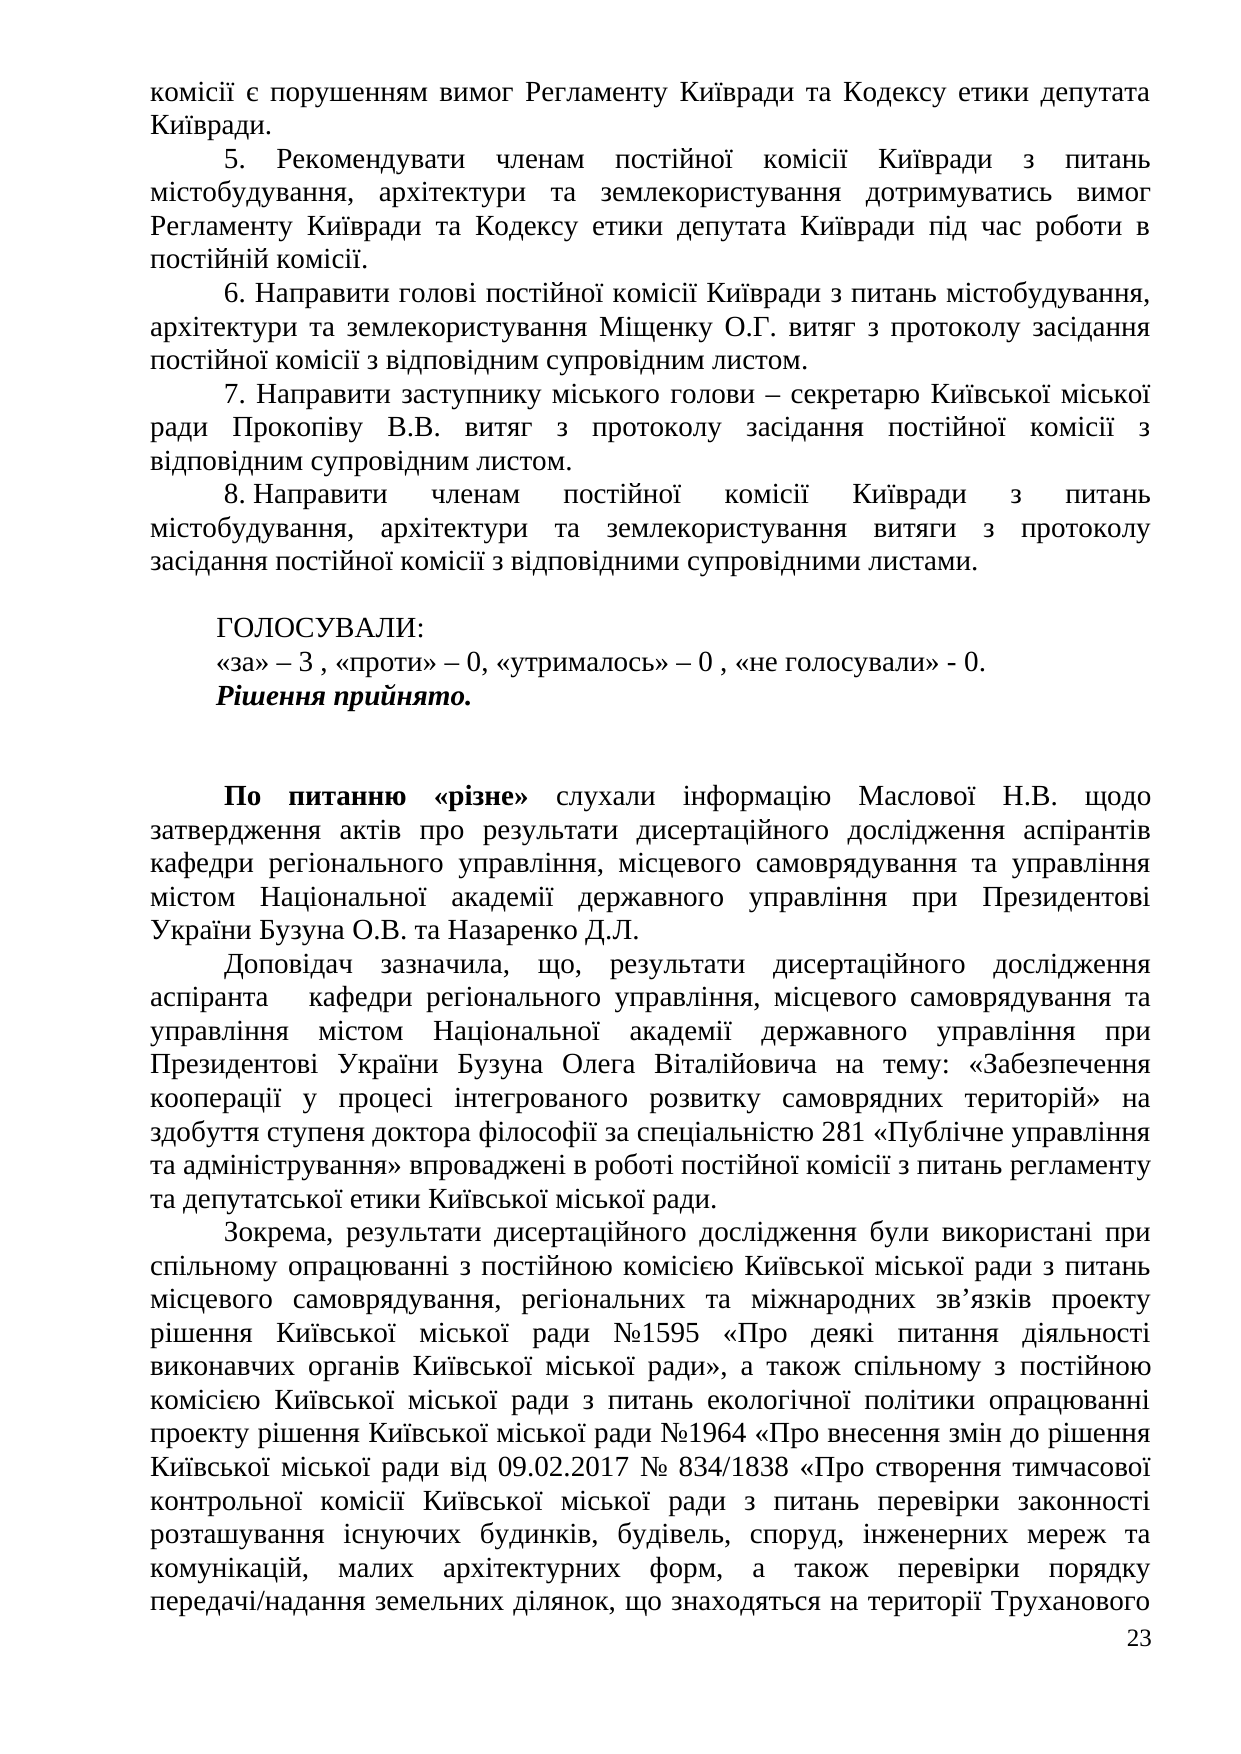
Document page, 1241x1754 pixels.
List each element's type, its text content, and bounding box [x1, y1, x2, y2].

text ГОЛОСУВАЛИ: [150, 611, 1152, 644]
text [150, 74, 1152, 141]
text Рішення прийнято. [150, 678, 1152, 711]
text По питанню «різне» слухали інформацію Маслової Н.В. щодо затвердження актів про результати дисертаційного дослідження аспірантів кафедри регіонального управління, місцевого самоврядування та управління містом Національної академії державного управління при Президентові України Бузуна О.В. та Назаренко Д.Л. [150, 778, 1152, 946]
text Доповідач зазначила, що, результати дисертаційного дослідження аспіранта кафедри регіонального управління, місцевого самоврядування та управління містом Національної академії державного управління при Президентові України Бузуна Олега Віталійовича на тему: «Забезпечення кооперації у процесі інтегрованого розвитку самоврядних територій» на здобуття ступеня доктора філософії за спеціальністю 281 «Публічне управління та адміністрування» впроваджені в роботі постійної комісії з питань регламенту та депутатської етики Київської міської ради. [150, 946, 1152, 1214]
text 6. Направити голові постійної комісії Київради з питань містобудування, архітектури та землекористування Міщенку О.Г. витяг з протоколу засідання постійної комісії з відповідним супровідним листом. [150, 275, 1152, 376]
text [150, 1214, 1152, 1617]
text 8. Направити членам постійної комісії Київради з питань містобудування, архітектури та землекористування витяги з протоколу засідання постійної комісії з відповідними супровідними листами. [150, 476, 1152, 577]
text «за» – 3 , «проти» – 0, «утрималось» – 0 , «не голосували» - 0. [150, 644, 1152, 678]
text 7. Направити заступнику міського голови – секретарю Київської міської ради Прокопіву В.В. витяг з протоколу засідання постійної комісії з відповідним супровідним листом. [150, 376, 1152, 476]
text 5. Рекомендувати членам постійної комісії Київради з питань містобудування, архітектури та землекористування дотримуватись вимог Регламенту Київради та Кодексу етики депутата Київради під час роботи в постійній комісії. [150, 141, 1152, 275]
